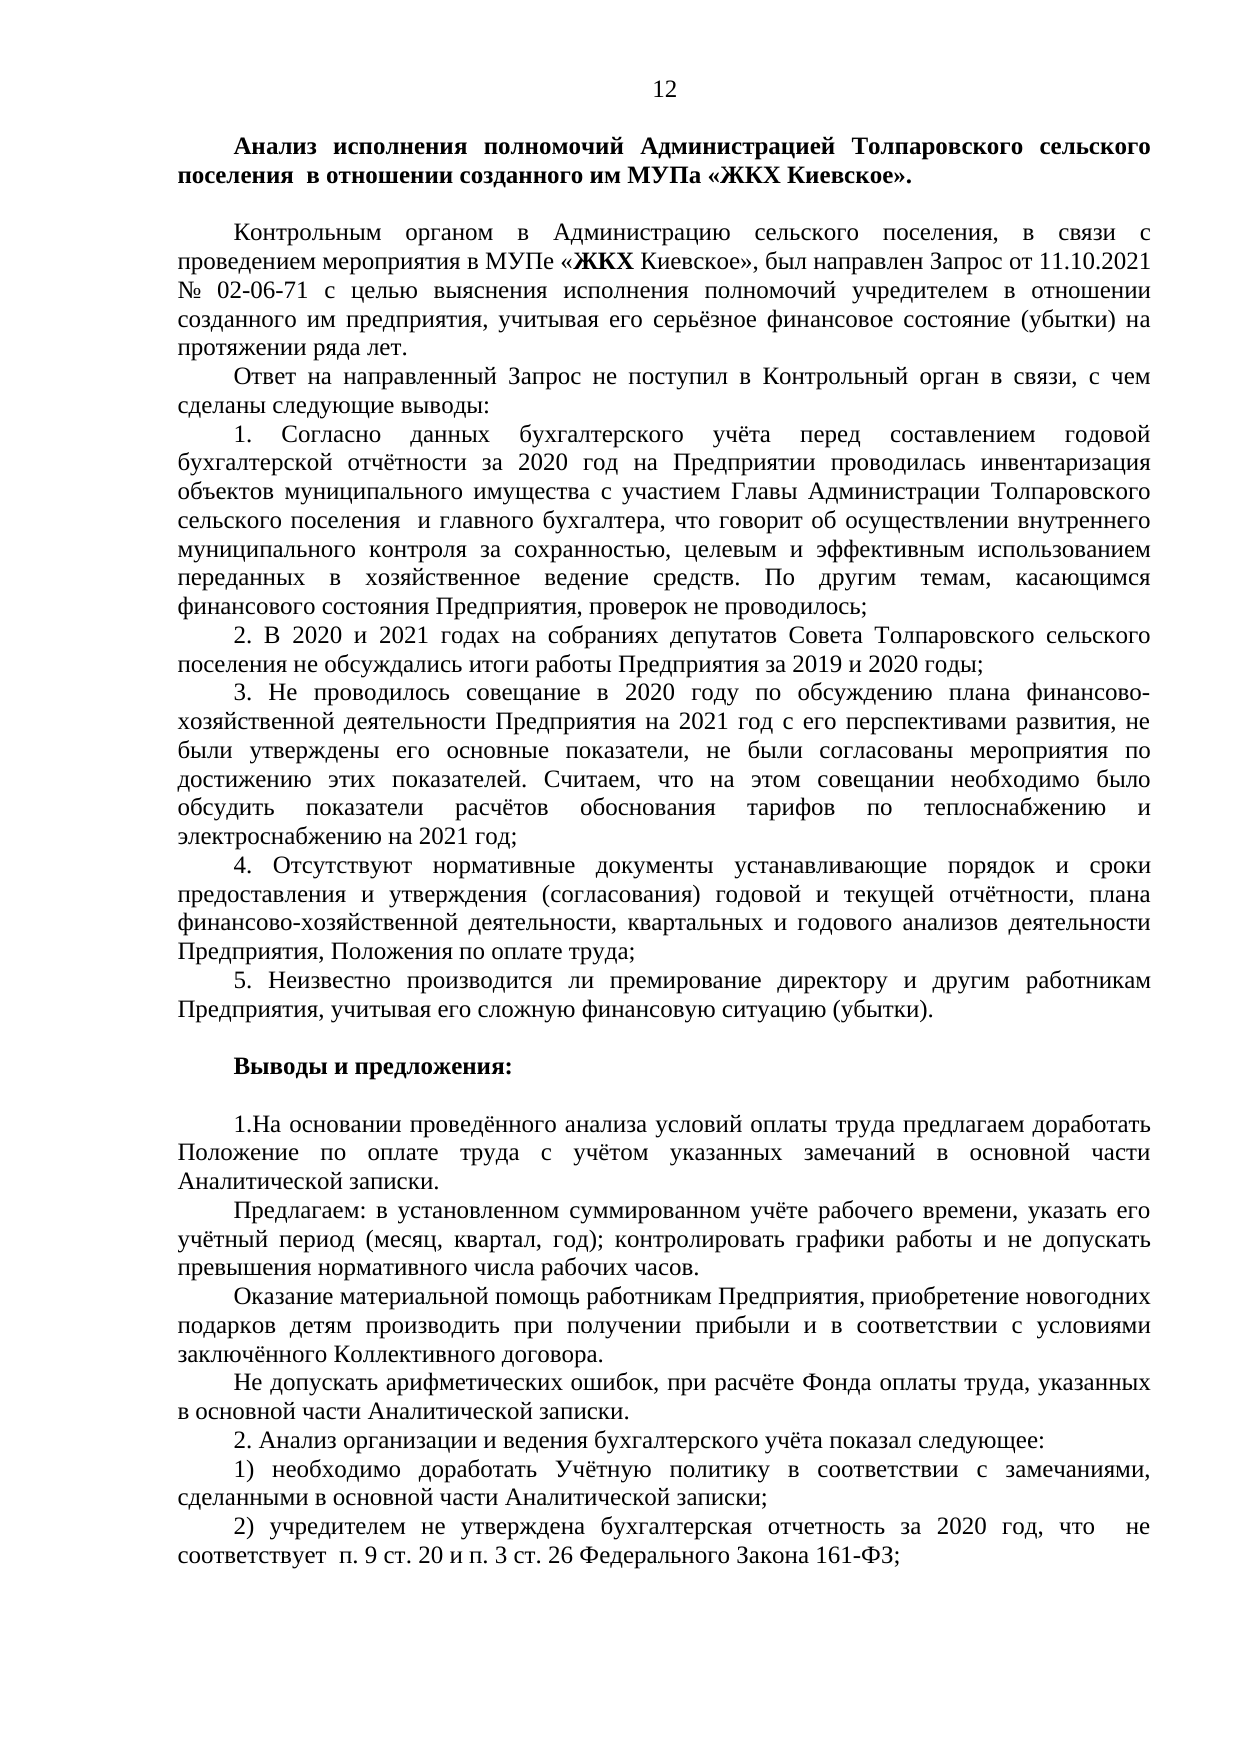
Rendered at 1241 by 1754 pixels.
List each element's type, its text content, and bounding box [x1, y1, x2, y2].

text Контрольным органом в Администрацию сельского поселения, в связи с проведением мероприятия в МУПе «ЖКХ Киевское», был направлен Запрос от 11.10.2021 № 02-06-71 с целью выяснения исполнения полномочий учредителем в отношении созданного им предприятия, учитывая его серьёзное финансовое состояние (убытки) на протяжении ряда лет. [177, 217, 1152, 361]
text 2) учредителем не утверждена бухгалтерская отчетность за 2020 год, что не соответствует п. 9 ст. 20 и п. 3 ст. 26 Федерального Закона 161-ФЗ; [177, 1511, 1152, 1569]
text 2. Анализ организации и ведения бухгалтерского учёта показал следующее: [177, 1425, 1152, 1454]
text 5. Неизвестно производится ли премирование директору и другим работникам Предприятия, учитывая его сложную финансовую ситуацию (убытки). [177, 965, 1152, 1022]
text Не допускать арифметических ошибок, при расчёте Фонда оплаты труда, указанных в основной части Аналитической записки. [177, 1367, 1152, 1425]
text 1) необходимо доработать Учётную политику в соответствии с замечаниями, сделанными в основной части Аналитической записки; [177, 1454, 1152, 1511]
text 3. Не проводилось совещание в 2020 году по обсуждению плана финансово-хозяйственной деятельности Предприятия на 2021 год с его перспективами развития, не были утверждены его основные показатели, не были согласованы мероприятия по достижению этих показателей. Считаем, что на этом совещании необходимо было обсудить показатели расчётов обоснования тарифов по теплоснабжению и электроснабжению на 2021 год; [177, 677, 1152, 850]
text 1.На основании проведённого анализа условий оплаты труда предлагаем доработать Положение по оплате труда с учётом указанных замечаний в основной части Аналитической записки. [177, 1109, 1152, 1195]
text Оказание материальной помощь работникам Предприятия, приобретение новогодних подарков детям производить при получении прибыли и в соответствии с условиями заключённого Коллективного договора. [177, 1281, 1152, 1367]
text Ответ на направленный Запрос не поступил в Контрольный орган в связи, с чем сделаны следующие выводы: [177, 361, 1152, 419]
text 2. В 2020 и 2021 годах на собраниях депутатов Совета Толпаровского сельского поселения не обсуждались итоги работы Предприятия за 2019 и 2020 годы; [177, 620, 1152, 677]
text Предлагаем: в установленном суммированном учёте рабочего времени, указать его учётный период (месяц, квартал, год); контролировать графики работы и не допускать превышения нормативного числа рабочих часов. [177, 1195, 1152, 1281]
text 1. Согласно данных бухгалтерского учёта перед составлением годовой бухгалтерской отчётности за 2020 год на Предприятии проводилась инвентаризация объектов муниципального имущества с участием Главы Администрации Толпаровского сельского поселения и главного бухгалтера, что говорит об осуществлении внутреннего муниципального контроля за сохранностью, целевым и эффективным использованием переданных в хозяйственное ведение средств. По другим темам, касающимся финансового состояния Предприятия, проверок не проводилось; [177, 419, 1152, 620]
text 4. Отсутствуют нормативные документы устанавливающие порядок и сроки предоставления и утверждения (согласования) годовой и текущей отчётности, плана финансово-хозяйственной деятельности, квартальных и годового анализов деятельности Предприятия, Положения по оплате труда; [177, 850, 1152, 965]
text Выводы и предложения: [177, 1051, 1152, 1080]
text Анализ исполнения полномочий Администрацией Толпаровского сельского поселения в отношении созданного им МУПа «ЖКХ Киевское». [177, 131, 1152, 189]
